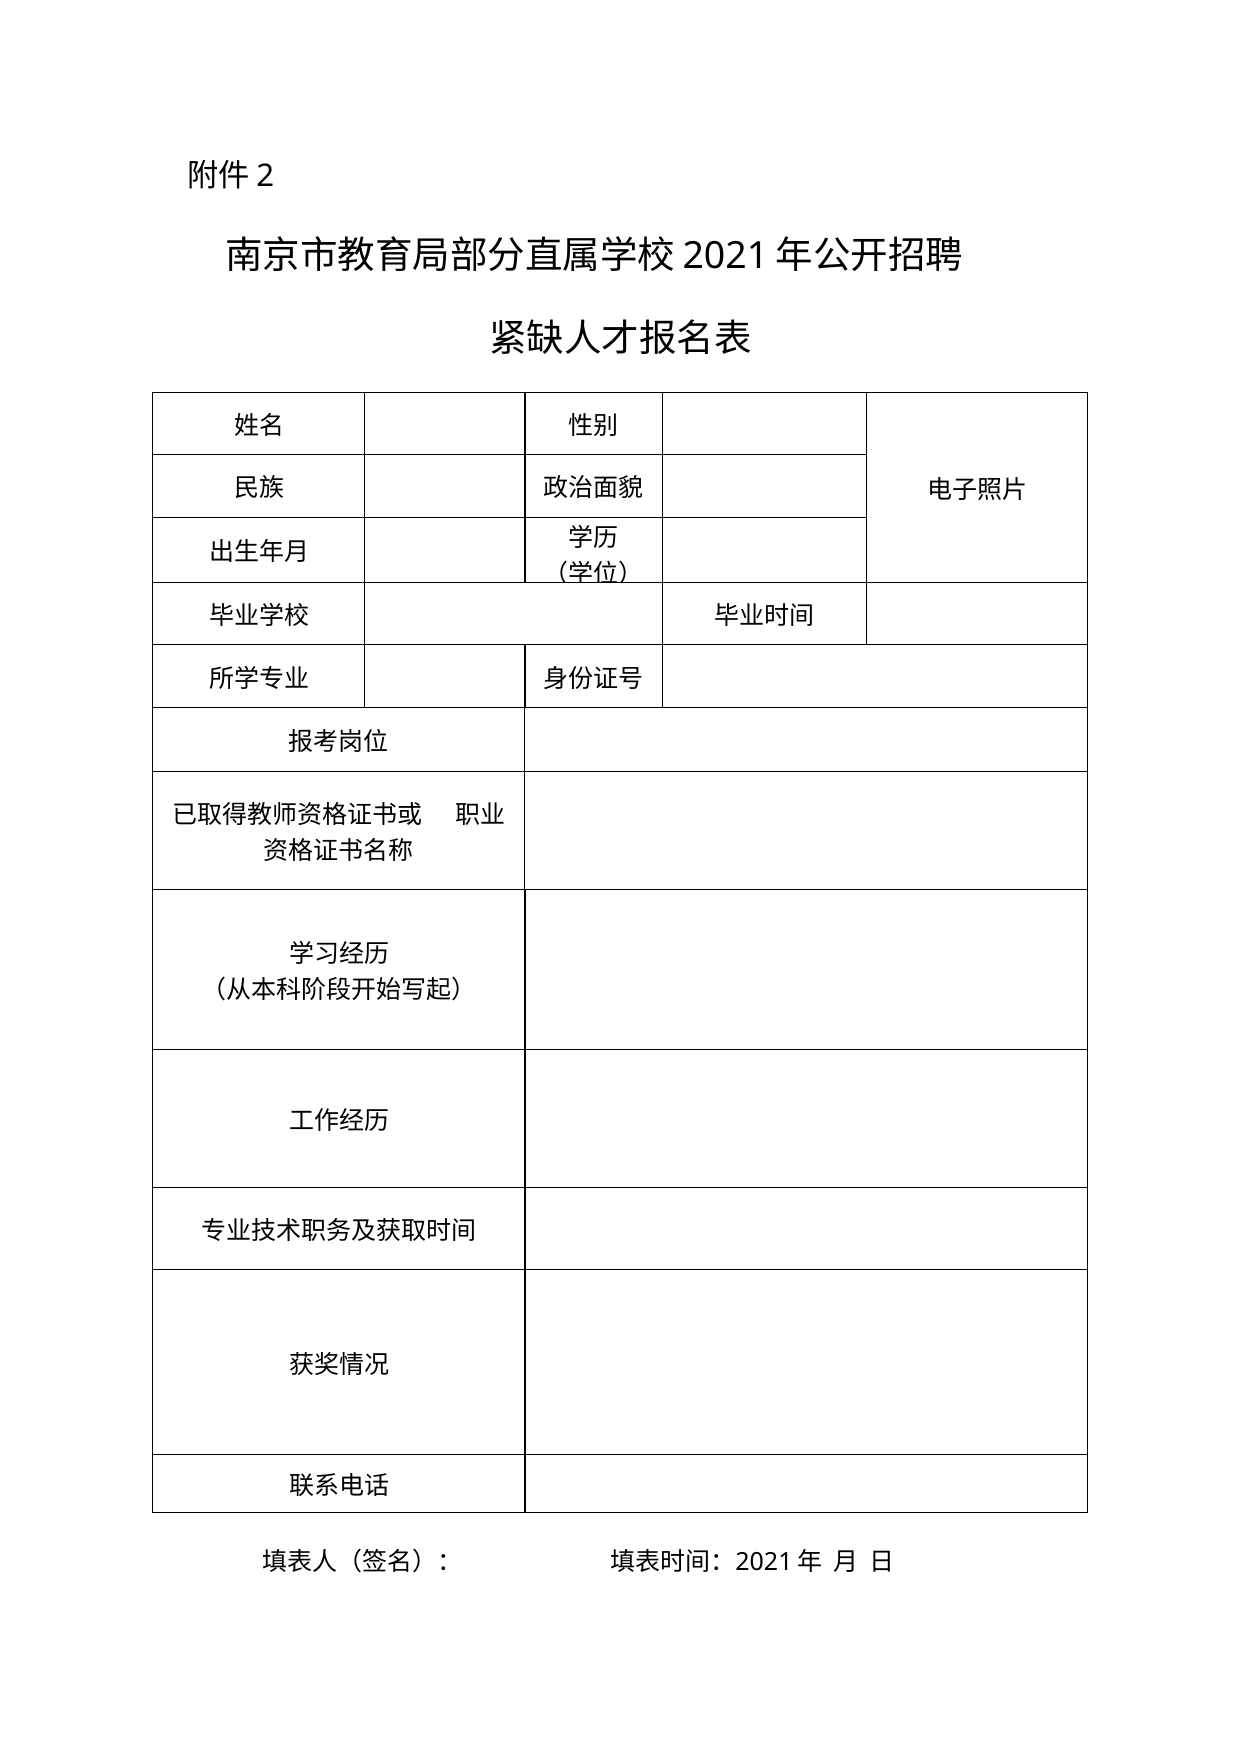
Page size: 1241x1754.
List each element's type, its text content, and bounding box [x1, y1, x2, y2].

table_cell [663, 455, 866, 517]
table_header 姓名 [153, 393, 364, 454]
table_cell 学习经历 （从本科阶段开始写起） [153, 890, 524, 1049]
table_header 性别 [526, 393, 662, 454]
table_cell [663, 645, 1087, 707]
text 附件2 [187, 150, 1053, 195]
table_cell 已取得教师资格证书或 职业资格证书名称 [153, 772, 524, 889]
table_cell [526, 890, 1087, 1049]
table_cell 报考岗位 [153, 708, 524, 771]
text 南京市教育局部分直属学校2021年公开招聘 [187, 224, 1053, 279]
table_cell [526, 1455, 1087, 1512]
table_cell [867, 583, 1087, 644]
table_cell 毕业时间 [663, 583, 866, 644]
table_cell 政治面貌 [526, 455, 662, 517]
table_header [663, 393, 866, 454]
table_cell [526, 1270, 1087, 1454]
table_cell 联系电话 [153, 1455, 524, 1512]
table_cell [526, 1050, 1087, 1187]
text 紧缺人才报名表 [187, 308, 1053, 362]
table_cell [526, 1188, 1087, 1269]
table_cell [365, 645, 524, 707]
table_cell 民族 [153, 455, 364, 517]
table_header [365, 393, 524, 454]
table_cell 出生年月 [153, 518, 364, 582]
table_cell 学历 （学位） [526, 518, 662, 582]
table_cell 获奖情况 [153, 1270, 524, 1454]
table_cell [365, 518, 524, 582]
table_cell [365, 583, 662, 644]
table_cell [365, 455, 524, 517]
table_cell 所学专业 [153, 645, 364, 707]
table_cell [525, 708, 1087, 771]
table_cell 毕业学校 [153, 583, 364, 644]
table_cell [663, 518, 866, 582]
table_cell 身份证号 [526, 645, 662, 707]
table_cell 工作经历 [153, 1050, 524, 1187]
text 填表人（签名）： 填表时间：2021年 月 日 [187, 1542, 1053, 1578]
table_cell [525, 772, 1087, 889]
table_header 电子照片 [867, 393, 1087, 582]
table_cell 专业技术职务及获取时间 [153, 1188, 524, 1269]
